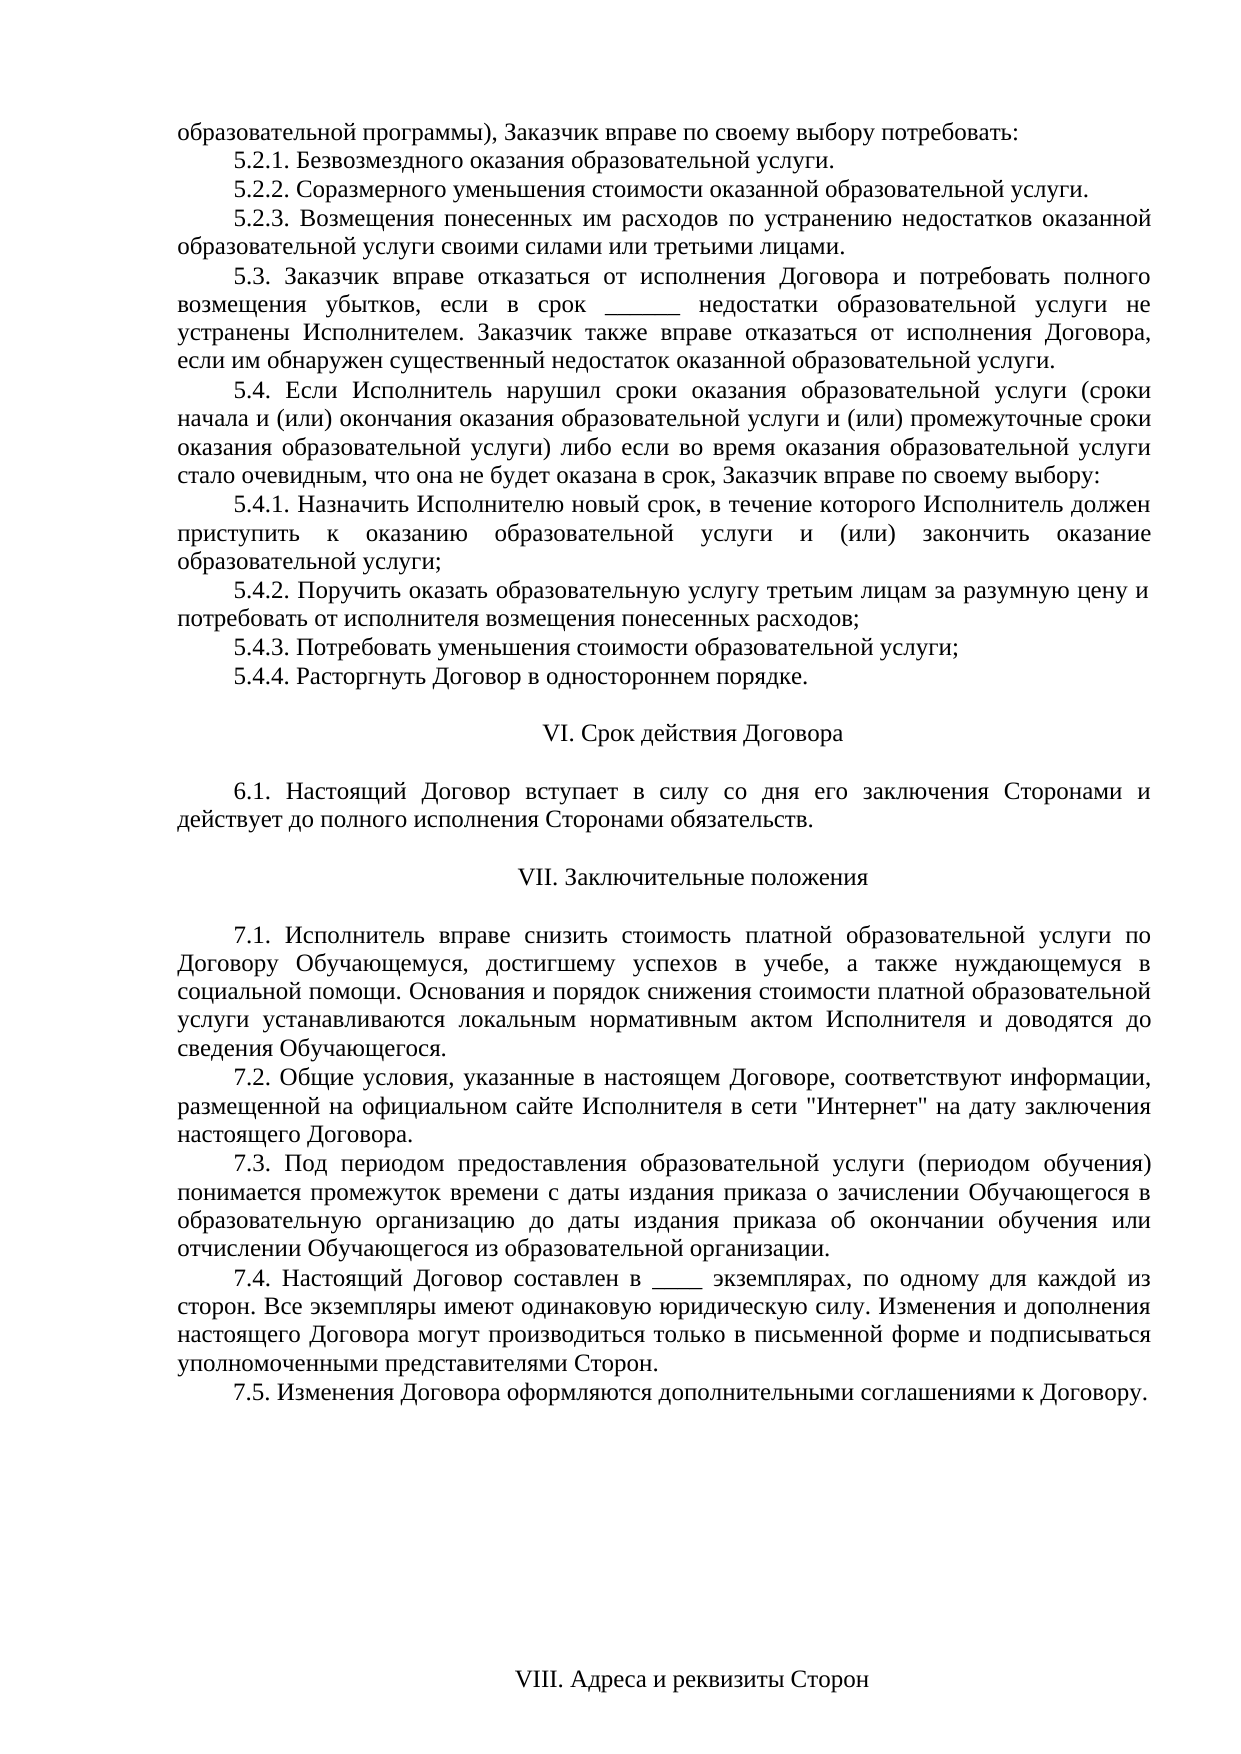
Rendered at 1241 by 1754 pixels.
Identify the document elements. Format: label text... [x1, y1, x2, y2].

text образовательной программы), Заказчик вправе по своему выбору потребовать: [177, 117, 1164, 146]
text 5.2.2. Соразмерного уменьшения стоимости оказанной образовательной услуги. [233, 174, 1164, 203]
text 7.4. Настоящий Договор составлен в ____ экземплярах, по одному для каждой из сторон. Все экземпляры имеют одинаковую юридическую силу. Изменения и дополнения настоящего Договора могут производиться только в письменной форме и подписываться уполномоченными представителями Сторон. [177, 1264, 1152, 1376]
text 5.2.1. Безвозмездного оказания образовательной услуги. [233, 146, 1164, 174]
text 7.3. Под периодом предоставления образовательной услуги (периодом обучения) понимается промежуток времени с даты издания приказа о зачислении Обучающегося в образовательную организацию до даты издания приказа об окончании обучения или отчислении Обучающегося из образовательной организации. [177, 1149, 1152, 1262]
text VII. Заключительные положения [150, 862, 1235, 891]
text 5.4. Если Исполнитель нарушил сроки оказания образовательной услуги (сроки начала и (или) окончания оказания образовательной услуги и (или) промежуточные сроки оказания образовательной услуги) либо если во время оказания образовательной услуги стало очевидным, что она не будет оказана в срок, Заказчик вправе по своему выбору: [177, 376, 1152, 489]
text 7.5. Изменения Договора оформляются дополнительными соглашениями к Договору. [150, 1377, 1231, 1405]
text 5.3. Заказчик вправе отказаться от исполнения Договора и потребовать полного возмещения убытков, если в срок ______ недостатки образовательной услуги не устранены Исполнителем. Заказчик также вправе отказаться от исполнения Договора, если им обнаружен существенный недостаток оказанной образовательной услуги. [177, 262, 1152, 374]
text 7.2. Общие условия, указанные в настоящем Договоре, соответствуют информации, размещенной на официальном сайте Исполнителя в сети "Интернет" на дату заключения настоящего Договора. [177, 1063, 1152, 1148]
text 5.2.3. Возмещения понесенных им расходов по устранению недостатков оказанной образовательной услуги своими силами или третьими лицами. [177, 204, 1152, 260]
text 5.4.3. Потребовать уменьшения стоимости образовательной услуги; [233, 632, 1164, 661]
text VIII. Адреса и реквизиты Сторон [514, 1664, 1164, 1693]
text 5.4.2. Поручить оказать образовательную услугу третьим лицам за разумную цену и потребовать от исполнителя возмещения понесенных расходов; [177, 576, 1150, 632]
text VI. Срок действия Договора [150, 718, 1235, 747]
text 7.1. Исполнитель вправе снизить стоимость платной образовательной услуги по Договору Обучающемуся, достигшему успехов в учебе, а также нуждающемуся в социальной помощи. Основания и порядок снижения стоимости платной образовательной услуги устанавливаются локальным нормативным актом Исполнителя и доводятся до сведения Обучающегося. [177, 921, 1152, 1062]
text 5.4.4. Расторгнуть Договор в одностороннем порядке. [233, 661, 1164, 689]
text 6.1. Настоящий Договор вступает в силу со дня его заключения Сторонами и действует до полного исполнения Сторонами обязательств. [177, 777, 1152, 833]
text 5.4.1. Назначить Исполнителю новый срок, в течение которого Исполнитель должен приступить к оказанию образовательной услуги и (или) закончить оказание образовательной услуги; [177, 490, 1152, 575]
